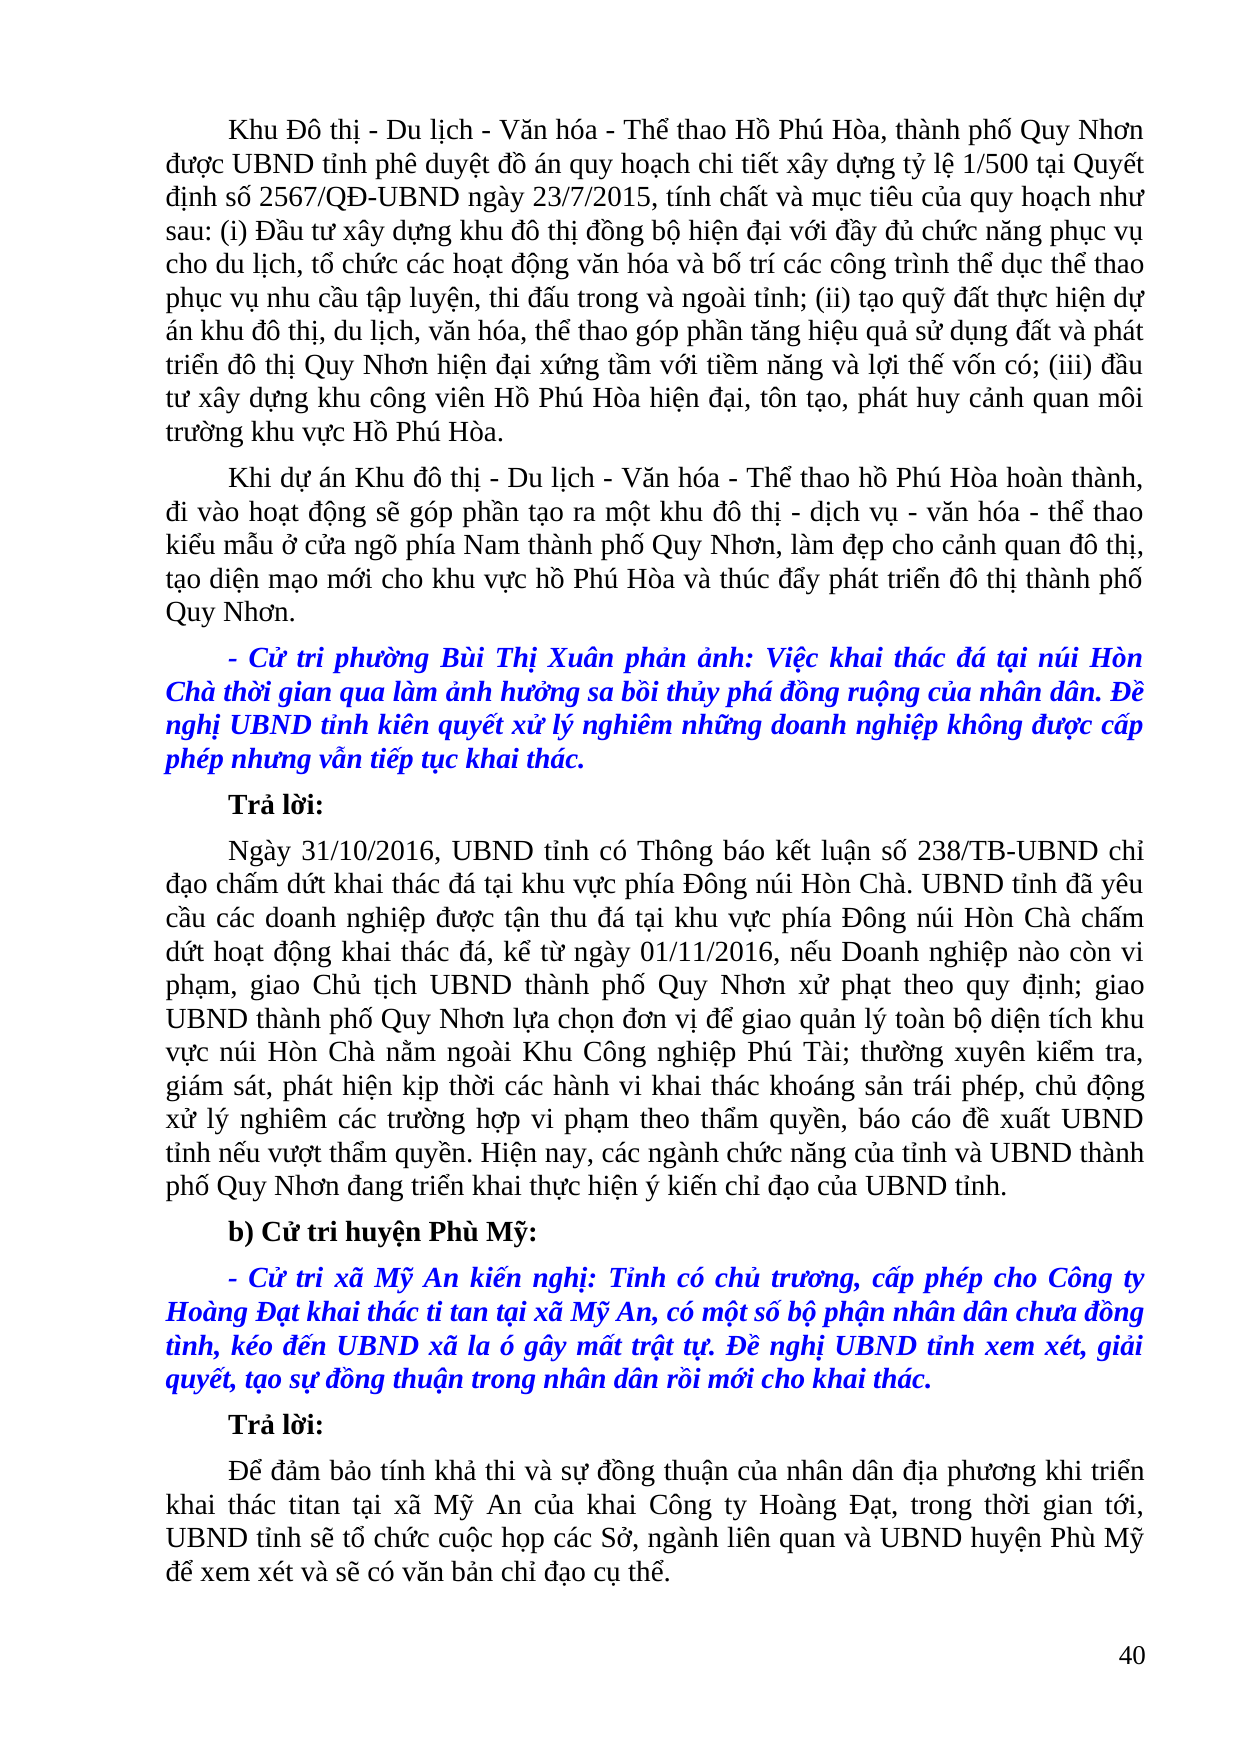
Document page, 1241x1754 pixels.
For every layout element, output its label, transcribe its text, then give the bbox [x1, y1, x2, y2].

text - Cử tri xã Mỹ An kiến nghị: Tỉnh có chủ trương, cấp phép cho Công ty Hoàng Đạt khai thác ti tan tại xã Mỹ An, có một số bộ phận nhân dân chưa đồng tình, kéo đến UBND xã la ó gây mất trật tự. Đề nghị UBND tỉnh xem xét, giải quyết, tạo sự đồng thuận trong nhân dân rồi mới cho khai thác. [165, 1261, 1146, 1395]
text Trả lời: [165, 787, 1146, 821]
text Khi dự án Khu đô thị - Du lịch - Văn hóa - Thể thao hồ Phú Hòa hoàn thành, đi vào hoạt động sẽ góp phần tạo ra một khu đô thị - dịch vụ - văn hóa - thể thao kiểu mẫu ở cửa ngõ phía Nam thành phố Quy Nhơn, làm đẹp cho cảnh quan đô thị, tạo diện mạo mới cho khu vực hồ Phú Hòa và thúc đẩy phát triển đô thị thành phố Quy Nhơn. [165, 460, 1146, 628]
text Khu Đô thị - Du lịch - Văn hóa - Thể thao Hồ Phú Hòa, thành phố Quy Nhơn được UBND tỉnh phê duyệt đồ án quy hoạch chi tiết xây dựng tỷ lệ 1/500 tại Quyết định số 2567/QĐ-UBND ngày 23/7/2015, tính chất và mục tiêu của quy hoạch như sau: (i) Đầu tư xây dựng khu đô thị đồng bộ hiện đại với đầy đủ chức năng phục vụ cho du lịch, tổ chức các hoạt động văn hóa và bố trí các công trình thể dục thể thao phục vụ nhu cầu tập luyện, thi đấu trong và ngoài tỉnh; (ii) tạo quỹ đất thực hiện dự án khu đô thị, du lịch, văn hóa, thể thao góp phần tăng hiệu quả sử dụng đất và phát triển đô thị Quy Nhơn hiện đại xứng tầm với tiềm năng và lợi thế vốn có; (iii) đầu tư xây dựng khu công viên Hồ Phú Hòa hiện đại, tôn tạo, phát huy cảnh quan môi trường khu vực Hồ Phú Hòa. [165, 112, 1146, 448]
text b) Cử tri huyện Phù Mỹ: [165, 1214, 1146, 1248]
text Để đảm bảo tính khả thi và sự đồng thuận của nhân dân địa phương khi triển khai thác titan tại xã Mỹ An của khai Công ty Hoàng Đạt, trong thời gian tới, UBND tỉnh sẽ tổ chức cuộc họp các Sở, ngành liên quan và UBND huyện Phù Mỹ để xem xét và sẽ có văn bản chỉ đạo cụ thể. [165, 1453, 1146, 1587]
text - Cử tri phường Bùi Thị Xuân phản ảnh: Việc khai thác đá tại núi Hòn Chà thời gian qua làm ảnh hưởng sa bồi thủy phá đồng ruộng của nhân dân. Đề nghị UBND tỉnh kiên quyết xử lý nghiêm những doanh nghiệp không được cấp phép nhưng vẫn tiếp tục khai thác. [165, 640, 1146, 774]
text Trả lời: [165, 1407, 1146, 1441]
text Ngày 31/10/2016, UBND tỉnh có Thông báo kết luận số 238/TB-UBND chỉ đạo chấm dứt khai thác đá tại khu vực phía Đông núi Hòn Chà. UBND tỉnh đã yêu cầu các doanh nghiệp được tận thu đá tại khu vực phía Đông núi Hòn Chà chấm dứt hoạt động khai thác đá, kể từ ngày 01/11/2016, nếu Doanh nghiệp nào còn vi phạm, giao Chủ tịch UBND thành phố Quy Nhơn xử phạt theo quy định; giao UBND thành phố Quy Nhơn lựa chọn đơn vị để giao quản lý toàn bộ diện tích khu vực núi Hòn Chà nằm ngoài Khu Công nghiệp Phú Tài; thường xuyên kiểm tra, giám sát, phát hiện kịp thời các hành vi khai thác khoáng sản trái phép, chủ động xử lý nghiêm các trường hợp vi phạm theo thẩm quyền, báo cáo đề xuất UBND tỉnh nếu vượt thẩm quyền. Hiện nay, các ngành chức năng của tỉnh và UBND thành phố Quy Nhơn đang triển khai thực hiện ý kiến chỉ đạo của UBND tỉnh. [165, 833, 1146, 1202]
